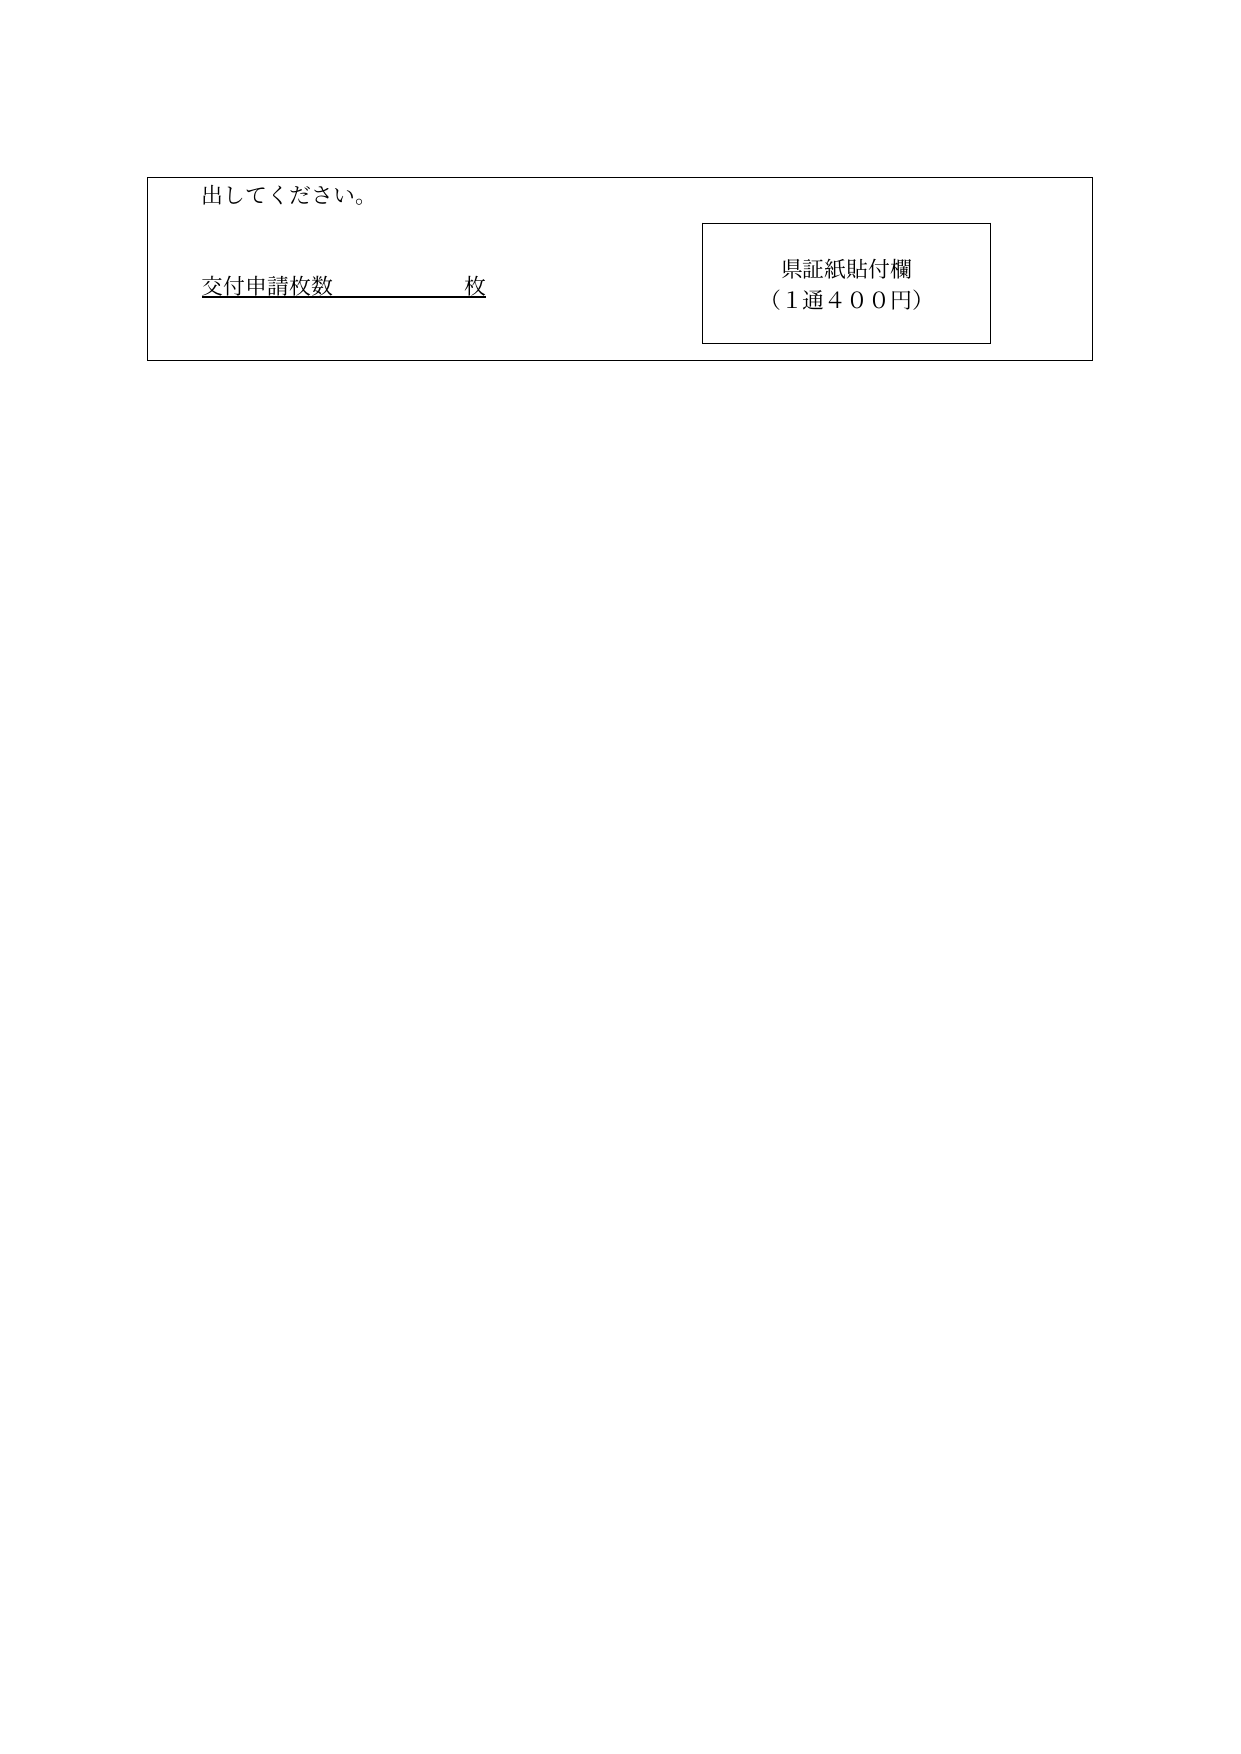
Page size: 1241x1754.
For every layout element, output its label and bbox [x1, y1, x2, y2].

table_header [148, 178, 1092, 360]
